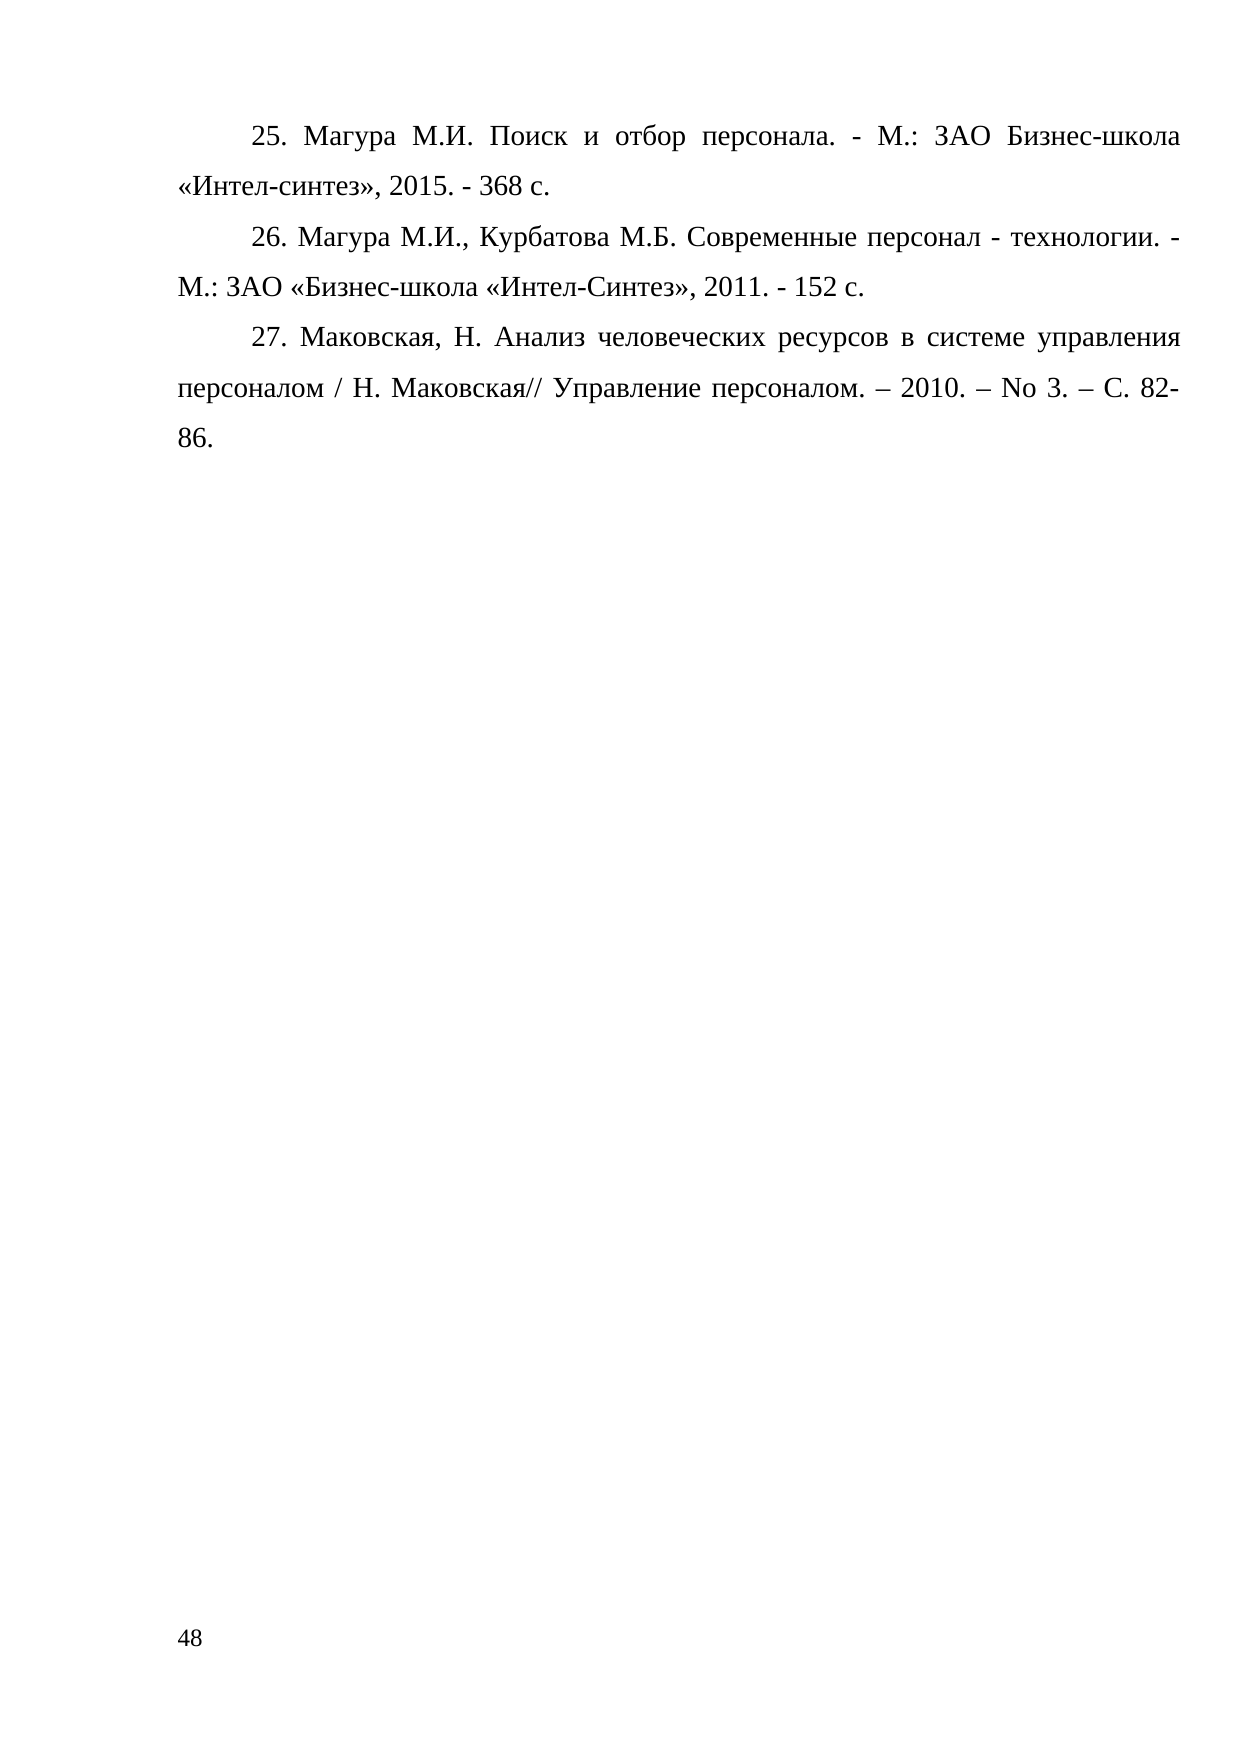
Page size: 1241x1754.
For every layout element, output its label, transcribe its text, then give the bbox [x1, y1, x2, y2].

text 25. Магура М.И. Поиск и отбор персонала. - М.: ЗАО Бизнес-школа «Интел-синтез», 2015. - 368 с. [177, 118, 1181, 202]
text 27. Маковская, Н. Анализ человеческих ресурсов в системе управления персоналом / Н. Маковская// Управление персоналом. – 2010. – No 3. – С. 82- 86. [177, 319, 1181, 453]
text 26. Магура М.И., Курбатова М.Б. Современные персонал - технологии. - М.: ЗАО «Бизнес-школа «Интел-Синтез», 2011. - 152 с. [177, 219, 1181, 303]
